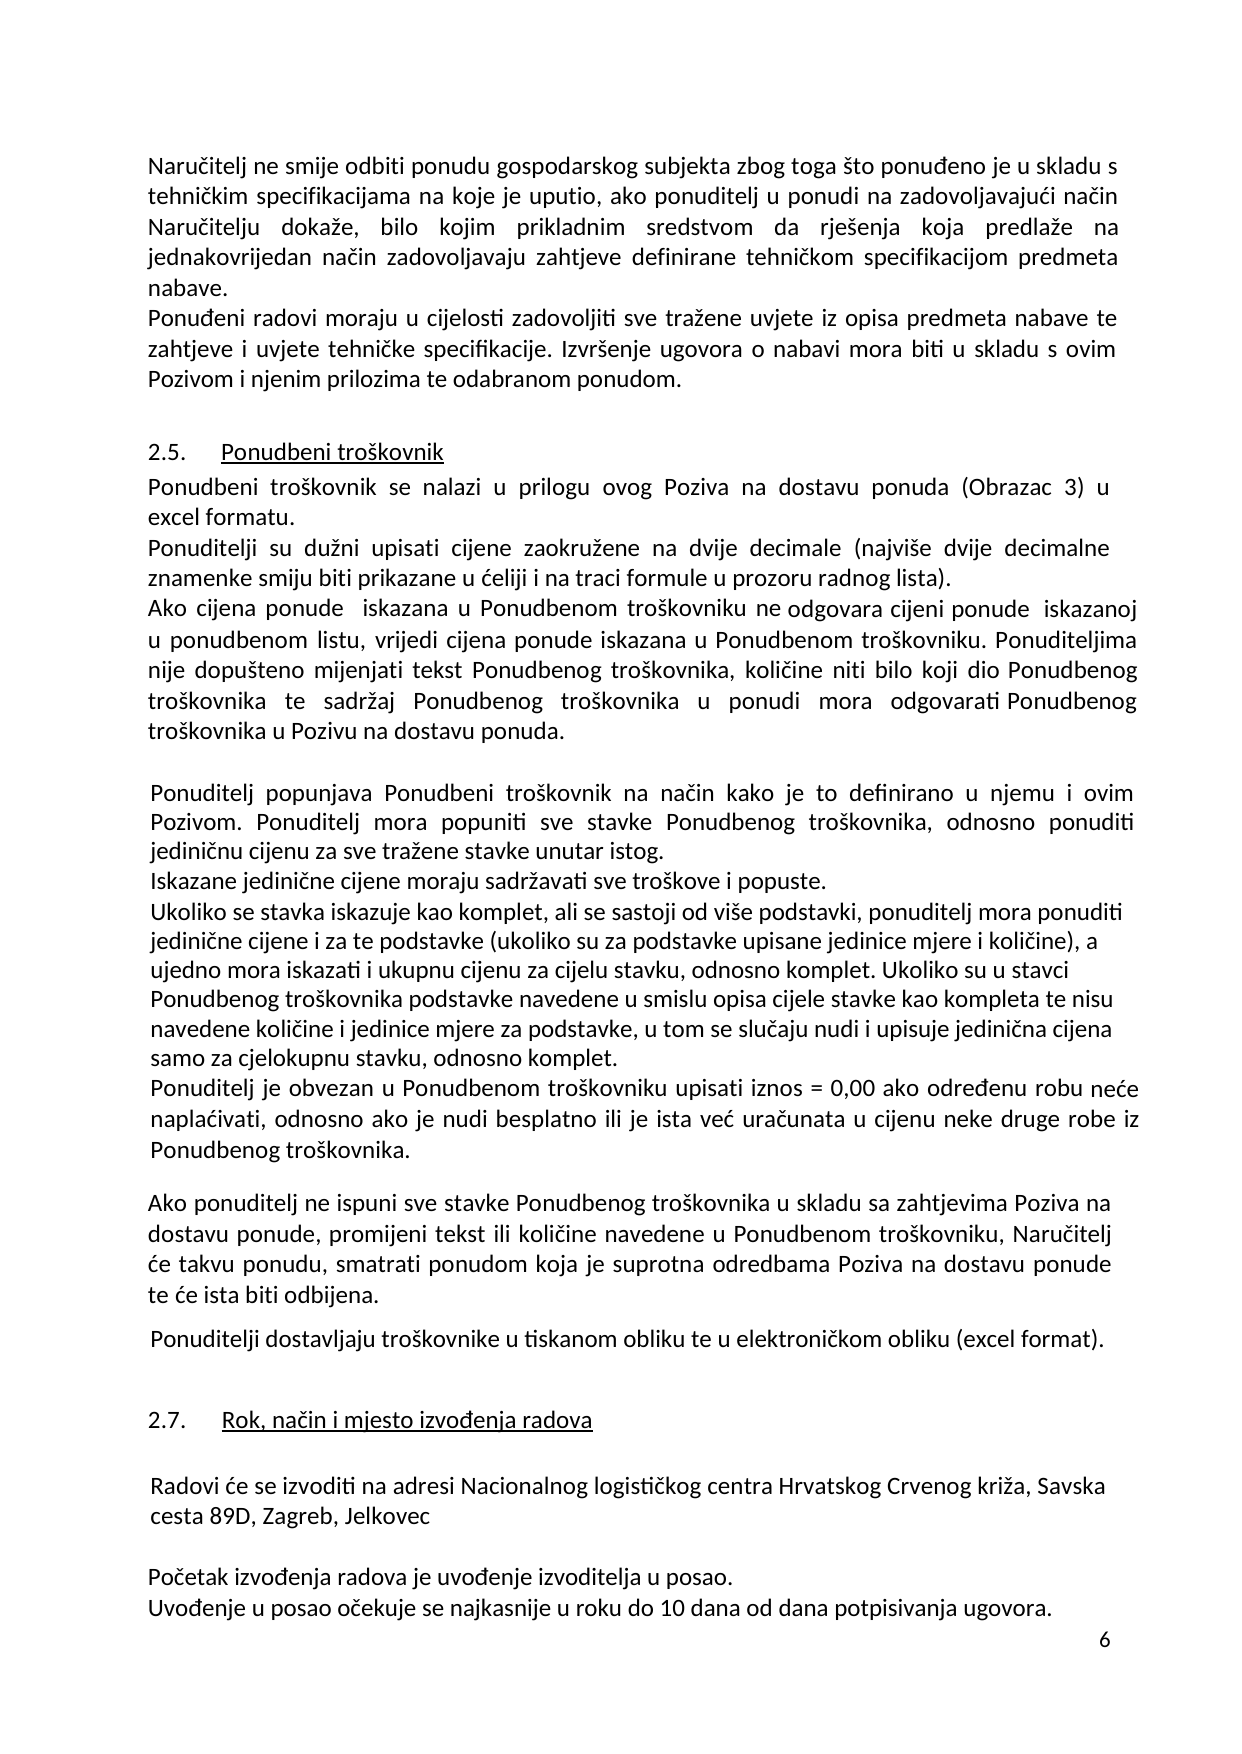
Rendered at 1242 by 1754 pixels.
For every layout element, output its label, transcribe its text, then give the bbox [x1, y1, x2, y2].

text Ponuditelj je obvezan u Ponudbenom troškovniku upisati iznos = 0,00 ako određenu robu neće naplaćivati, odnosno ako je nudi besplatno ili je ista već uračunata u cijenu neke druge robe iz Ponudbenog troškovnika. [150, 1072, 1139, 1165]
text Ponuditelji dostavljaju troškovnike u tiskanom obliku te u elektroničkom obliku (excel format). [150, 1324, 1135, 1354]
text 2.7. Rok, način i mjesto izvođenja radova [148, 1404, 815, 1435]
text Ponuditelj popunjava Ponudbeni troškovnik na način kako je to definirano u njemu i ovim Pozivom. Ponuditelj mora popuniti sve stavke Ponudbenog troškovnika, odnosno ponuditi jediničnu cijenu za sve tražene stavke unutar istog. [150, 778, 1135, 865]
text Ponuđeni radovi moraju u cijelosti zadovoljiti sve tražene uvjete iz opisa predmeta nabave te zahtjeve i uvjete tehničke specifikacije. Izvršenje ugovora o nabavi mora biti u skladu s ovim Pozivom i njenim prilozima te odabranom ponudom. [148, 303, 1119, 394]
text Uvođenje u posao očekuje se najkasnije u roku do 10 dana od dana potpisivanja ugovora. [148, 1592, 1130, 1623]
text Početak izvođenja radova je uvođenje izvoditelja u posao. [148, 1562, 1130, 1592]
text Ponuditelji su dužni upisati cijene zaokružene na dvije decimale (najviše dvije decimalne znamenke smiju biti prikazane u ćeliji i na traci formule u prozoru radnog lista). [148, 532, 1110, 593]
text Ako ponuditelj ne ispuni sve stavke Ponudbenog troškovnika u skladu sa zahtjevima Poziva na dostavu ponude, promijeni tekst ili količine navedene u Ponudbenom troškovniku, Naručitelj će takvu ponudu, smatrati ponudom koja je suprotna odredbama Poziva na dostavu ponude te će ista biti odbijena. [148, 1187, 1112, 1309]
text 2.5. Ponudbeni troškovnik [148, 436, 1137, 467]
text Ukoliko se stavka iskazuje kao komplet, ali se sastoji od više podstavki, ponuditelj mora ponuditi jedinične cijene i za te podstavke (ukoliko su za podstavke upisane jedinice mjere i količine), a ujedno mora iskazati i ukupnu cijenu za cijelu stavku, odnosno komplet. Ukoliko su u stavci Ponudbenog troškovnika podstavke navedene u smislu opisa cijele stavke kao kompleta te nisu navedene količine i jedinice mjere za podstavke, u tom se slučaju nudi i upisuje jedinična cijena samo za cjelokupnu stavku, odnosno komplet. [150, 897, 1135, 1072]
text Ponudbeni troškovnik se nalazi u prilogu ovog Poziva na dostavu ponuda (Obrazac 3) u excel formatu. [148, 471, 1109, 532]
text Naručitelj ne smije odbiti ponudu gospodarskog subjekta zbog toga što ponuđeno je u skladu s tehničkim specifikacijama na koje je uputio, ako ponuditelj u ponudi na zadovoljavajući način Naručitelju dokaže, bilo kojim prikladnim sredstvom da rješenja koja predlaže na jednakovrijedan način zadovoljavaju zahtjeve definirane tehničkom specifikacijom predmeta nabave. [148, 150, 1119, 303]
text Radovi će se izvoditi na adresi Nacionalnog logističkog centra Hrvatskog Crvenog križa, Savska cesta 89D, Zagreb, Jelkovec [150, 1470, 1135, 1531]
text Ako cijena ponude iskazana u Ponudbenom troškovniku ne odgovara cijeni ponude iskazanoj u ponudbenom listu, vrijedi cijena ponude iskazana u Ponudbenom troškovniku. Ponuditeljima nije dopušteno mijenjati tekst Ponudbenog troškovnika, količine niti bilo koji dio Ponudbenog troškovnika te sadržaj Ponudbenog troškovnika u ponudi mora odgovarati Ponudbenog troškovnika u Pozivu na dostavu ponuda. [148, 593, 1137, 746]
text Iskazane jedinične cijene moraju sadržavati sve troškove i popuste. [150, 866, 1135, 896]
